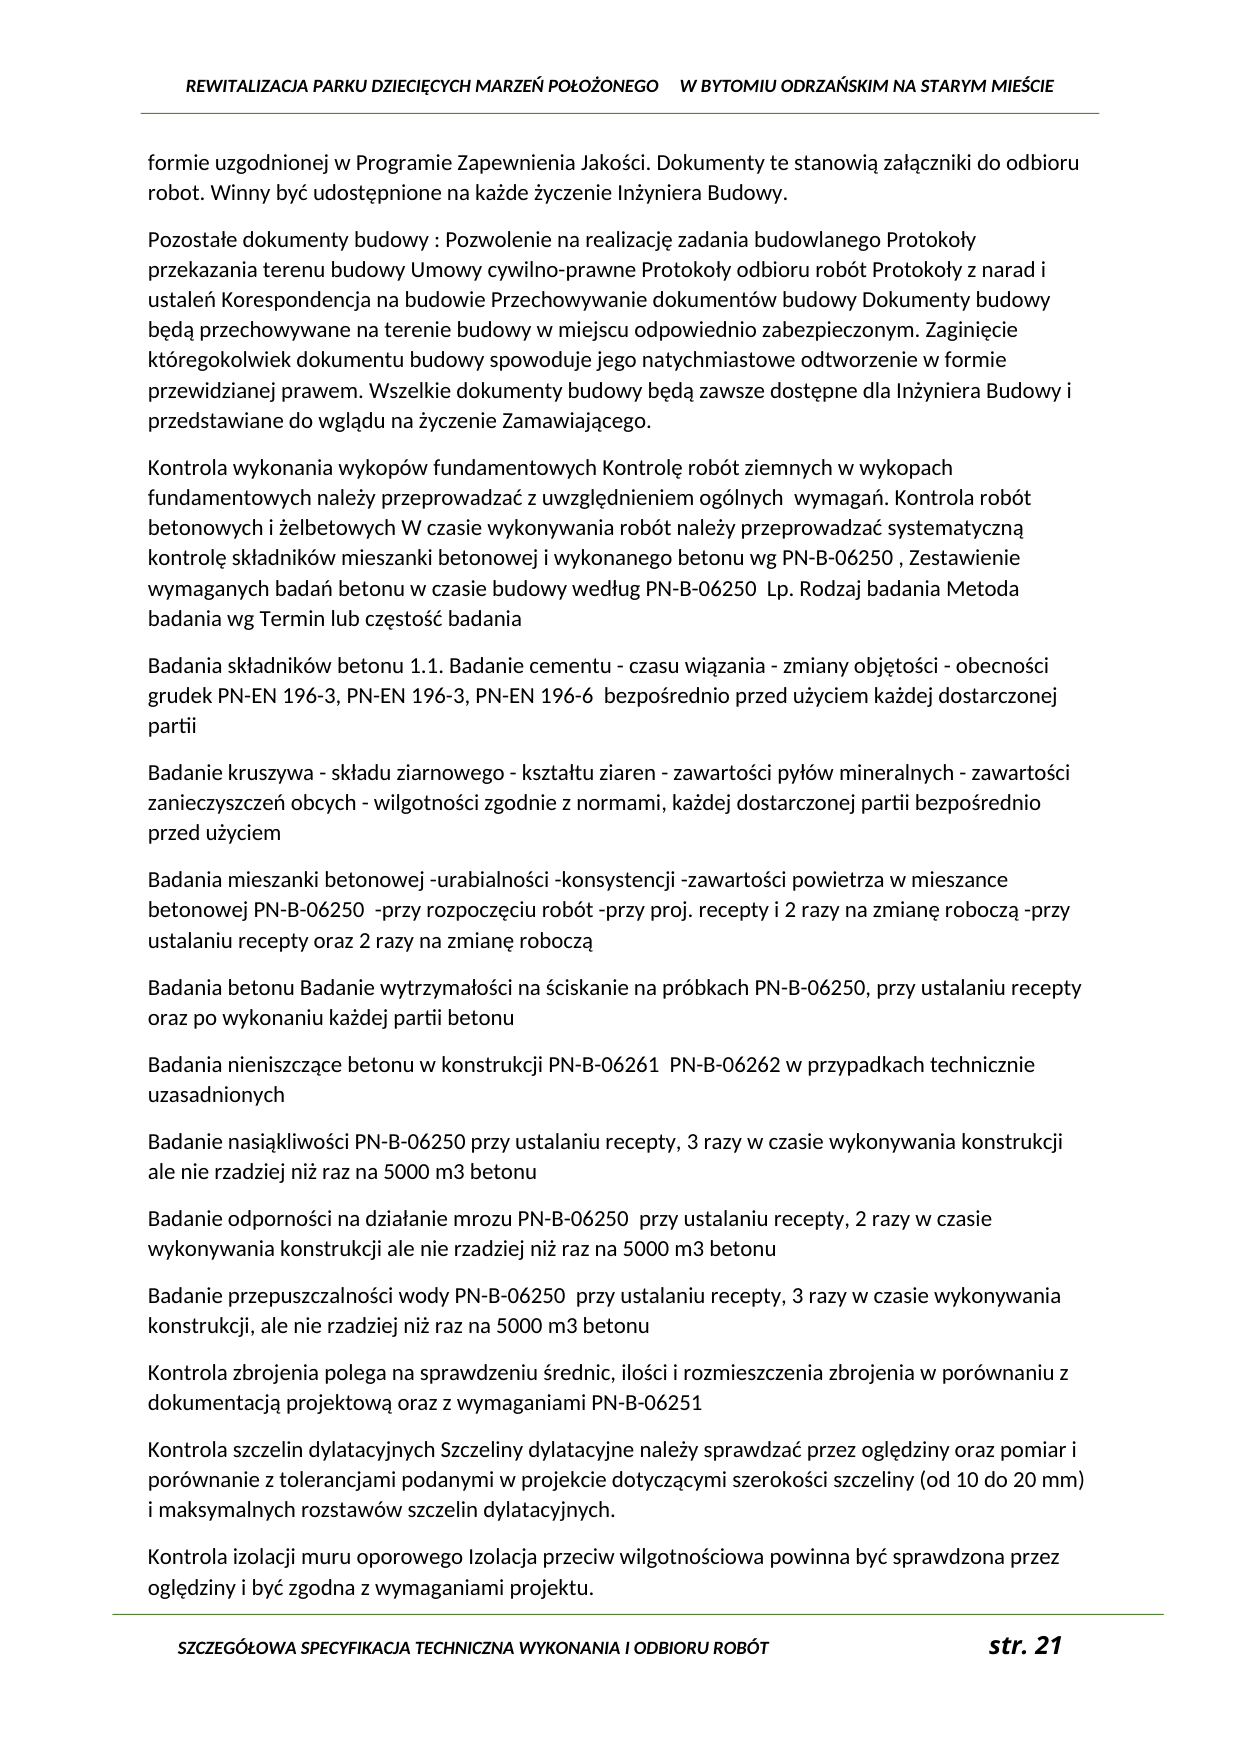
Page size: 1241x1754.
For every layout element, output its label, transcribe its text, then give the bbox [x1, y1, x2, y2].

text Kontrola zbrojenia polega na sprawdzeniu średnic, ilości i rozmieszczenia zbrojenia w porównaniu z dokumentacją projektową oraz z wymaganiami PN-B-06251 [148, 1358, 1093, 1416]
text Pozostałe dokumenty budowy : Pozwolenie na realizację zadania budowlanego Protokoły przekazania terenu budowy Umowy cywilno-prawne Protokoły odbioru robót Protokoły z narad i ustaleń Korespondencja na budowie Przechowywanie dokumentów budowy Dokumenty budowy będą przechowywane na terenie budowy w miejscu odpowiednio zabezpieczonym. Zaginięcie któregokolwiek dokumentu budowy spowoduje jego natychmiastowe odtworzenie w formie przewidzianej prawem. Wszelkie dokumenty budowy będą zawsze dostępne dla Inżyniera Budowy i przedstawiane do wglądu na życzenie Zamawiającego. [148, 225, 1093, 434]
text Kontrola szczelin dylatacyjnych Szczeliny dylatacyjne należy sprawdzać przez oględziny oraz pomiar i porównanie z tolerancjami podanymi w projekcie dotyczącymi szerokości szczeliny (od 10 do 20 mm) i maksymalnych rozstawów szczelin dylatacyjnych. [148, 1435, 1093, 1523]
text Badania składników betonu 1.1. Badanie cementu - czasu wiązania - zmiany objętości - obecności grudek PN-EN 196-3, PN-EN 196-3, PN-EN 196-6 bezpośrednio przed użyciem każdej dostarczonej partii [148, 651, 1093, 739]
text Badanie przepuszczalności wody PN-B-06250 przy ustalaniu recepty, 3 razy w czasie wykonywania konstrukcji, ale nie rzadziej niż raz na 5000 m3 betonu [148, 1281, 1093, 1339]
text Badanie odporności na działanie mrozu PN-B-06250 przy ustalaniu recepty, 2 razy w czasie wykonywania konstrukcji ale nie rzadziej niż raz na 5000 m3 betonu [148, 1204, 1093, 1262]
text Kontrola wykonania wykopów fundamentowych Kontrolę robót ziemnych w wykopach fundamentowych należy przeprowadzać z uwzględnieniem ogólnych wymagań. Kontrola robót betonowych i żelbetowych W czasie wykonywania robót należy przeprowadzać systematyczną kontrolę składników mieszanki betonowej i wykonanego betonu wg PN-B-06250 , Zestawienie wymaganych badań betonu w czasie budowy według PN-B-06250 Lp. Rodzaj badania Metoda badania wg Termin lub częstość badania [148, 453, 1093, 632]
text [148, 148, 1093, 206]
text Badanie nasiąkliwości PN-B-06250 przy ustalaniu recepty, 3 razy w czasie wykonywania konstrukcji ale nie rzadziej niż raz na 5000 m3 betonu [148, 1127, 1093, 1185]
text Kontrola izolacji muru oporowego Izolacja przeciw wilgotnościowa powinna być sprawdzona przez oględziny i być zgodna z wymaganiami projektu. [148, 1542, 1093, 1601]
text Badania betonu Badanie wytrzymałości na ściskanie na próbkach PN-B-06250, przy ustalaniu recepty oraz po wykonaniu każdej partii betonu [148, 973, 1093, 1031]
text Badania nieniszczące betonu w konstrukcji PN-B-06261 PN-B-06262 w przypadkach technicznie uzasadnionych [148, 1050, 1093, 1108]
text Badania mieszanki betonowej -urabialności -konsystencji -zawartości powietrza w mieszance betonowej PN-B-06250 -przy rozpoczęciu robót -przy proj. recepty i 2 razy na zmianę roboczą -przy ustalaniu recepty oraz 2 razy na zmianę roboczą [148, 865, 1093, 954]
text Badanie kruszywa - składu ziarnowego - kształtu ziaren - zawartości pyłów mineralnych - zawartości zanieczyszczeń obcych - wilgotności zgodnie z normami, każdej dostarczonej partii bezpośrednio przed użyciem [148, 758, 1093, 846]
